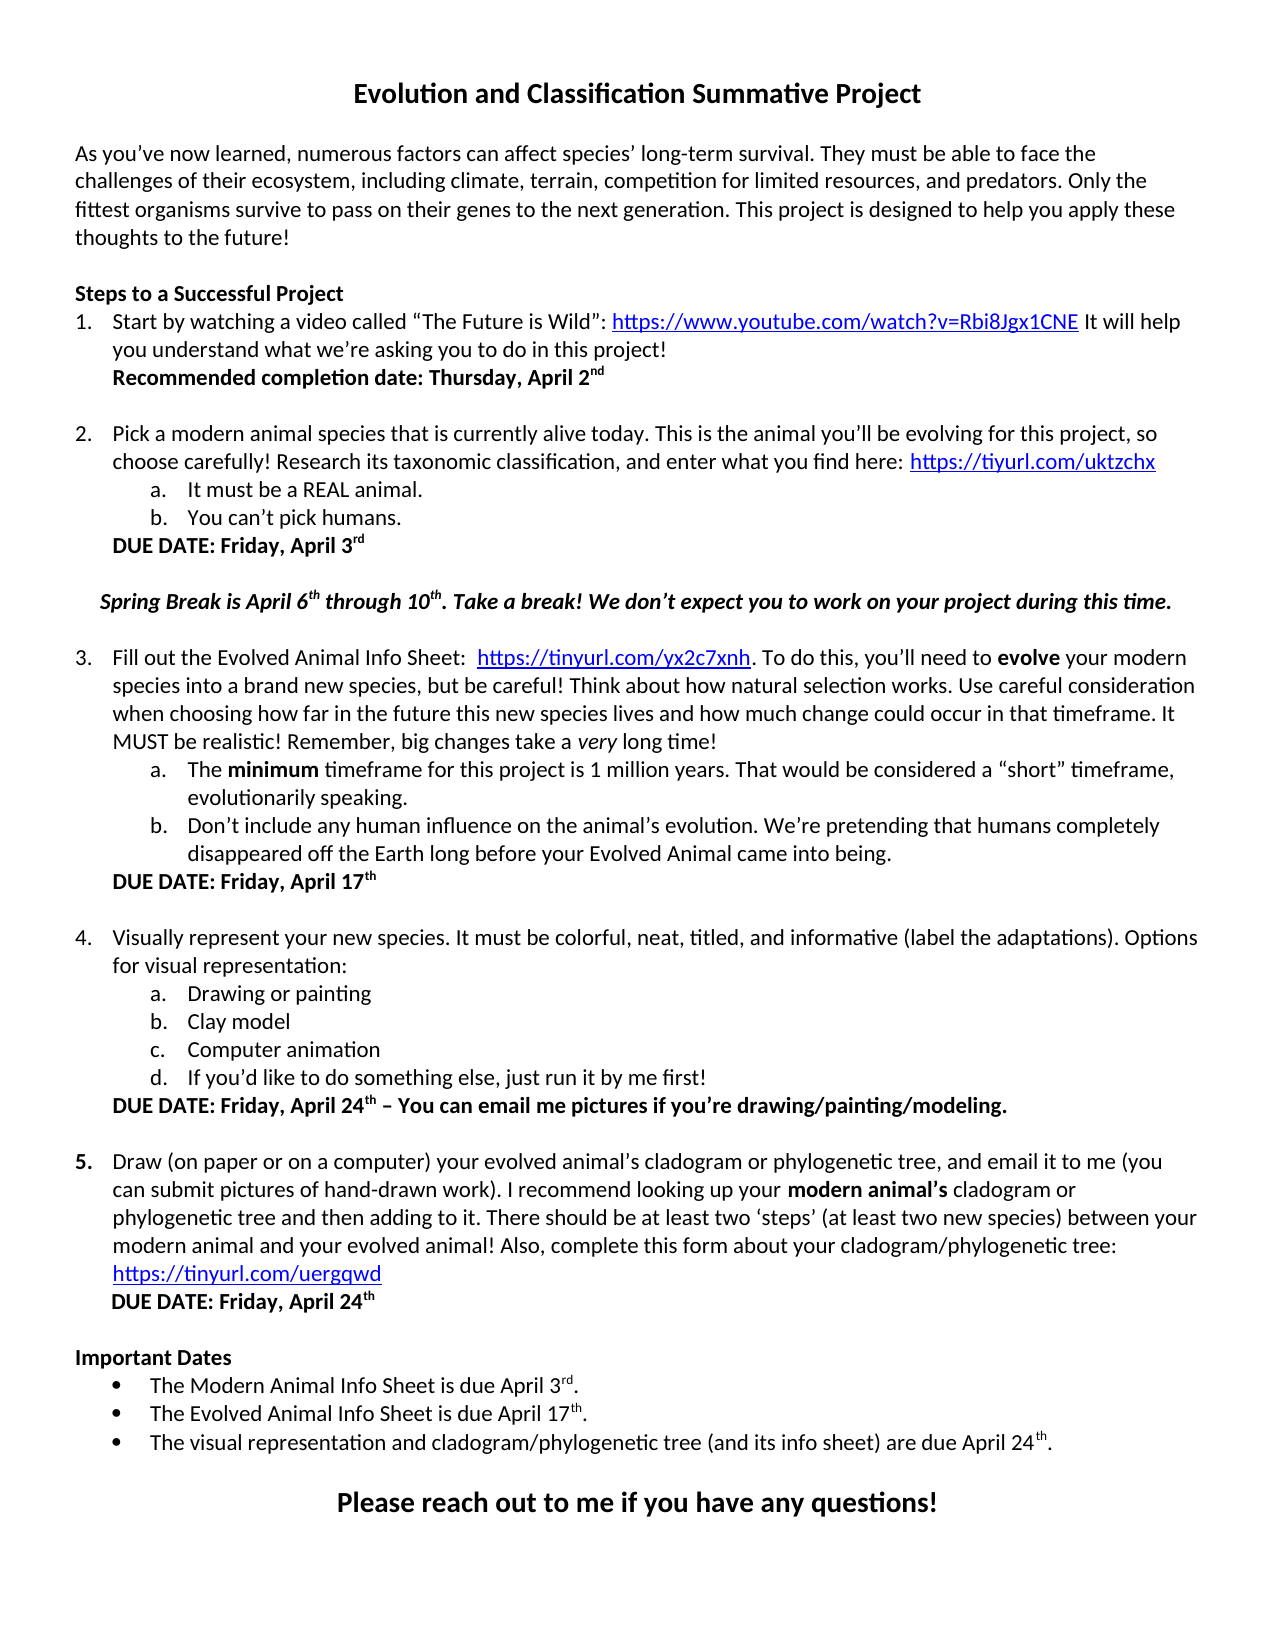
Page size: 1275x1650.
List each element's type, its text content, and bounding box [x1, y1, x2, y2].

list If you’d like to do something else, just run it by me first! [150, 1063, 1200, 1091]
list The visual representation and cladogram/phylogenetic tree (and its info sheet) are due April 24th. [112, 1428, 1200, 1456]
list DUE DATE: Friday, April 3rd [112, 531, 1200, 559]
text Steps to a Successful Project [75, 279, 1200, 307]
list Don’t include any human influence on the animal’s evolution. We’re pretending that humans completely disappeared off the Earth long before your Evolved Animal came into being. [150, 811, 1200, 867]
list It must be a REAL animal. [150, 475, 1200, 503]
list Recommended completion date: Thursday, April 2nd [112, 363, 1200, 391]
list Draw (on paper or on a computer) your evolved animal’s cladogram or phylogenetic tree, and email it to me (you can submit pictures of hand-drawn work). I recommend looking up your modern animal’s cladogram or phylogenetic tree and then adding to it. There should be at least two ‘steps’ (at least two new species) between your modern animal and your evolved animal! Also, complete this form about your cladogram/phylogenetic tree: https://tinyurl.com/uergqwd [75, 1147, 1200, 1287]
list The Evolved Animal Info Sheet is due April 17th. [112, 1399, 1200, 1428]
list Start by watching a video called “The Future is Wild”: https://www.youtube.com/watch?v=Rbi8Jgx1CNE It will help you understand what we’re asking you to do in this project! [75, 307, 1200, 363]
text As you’ve now learned, numerous factors can affect species’ long-term survival. They must be able to face the challenges of their ecosystem, including climate, terrain, competition for limited resources, and predators. Only the fittest organisms survive to pass on their genes to the next generation. This project is designed to help you apply these thoughts to the future! [75, 139, 1200, 251]
list DUE DATE: Friday, April 17th [112, 867, 1200, 895]
list Visually represent your new species. It must be colorful, neat, titled, and informative (label the adaptations). Options for visual representation: [75, 923, 1200, 979]
list Computer animation [150, 1035, 1200, 1063]
text Please reach out to me if you have any questions! [75, 1484, 1200, 1519]
list Drawing or painting [150, 979, 1200, 1007]
list Pick a modern animal species that is currently alive today. This is the animal you’ll be evolving for this project, so choose carefully! Research its taxonomic classification, and enter what you find here: https://tiyurl.com/uktzchx [75, 419, 1200, 475]
text Evolution and Classification Summative Project [75, 75, 1200, 111]
list The minimum timeframe for this project is 1 million years. That would be considered a “short” timeframe, evolutionarily speaking. [150, 755, 1200, 811]
list Fill out the Evolved Animal Info Sheet: https://tinyurl.com/yx2c7xnh. To do this, you’ll need to evolve your modern species into a brand new species, but be careful! Think about how natural selection works. Use careful consideration when choosing how far in the future this new species lives and how much change could occur in that timeframe. It MUST be realistic! Remember, big changes take a very long time! [75, 643, 1200, 755]
list The Modern Animal Info Sheet is due April 3rd. [112, 1372, 1200, 1399]
list DUE DATE: Friday, April 24th – You can email me pictures if you’re drawing/painting/modeling. [112, 1091, 1200, 1119]
list You can’t pick humans. [150, 503, 1200, 531]
text Spring Break is April 6th through 10th. Take a break! We don’t expect you to work on your project during this time. [75, 587, 1200, 615]
text Important Dates [75, 1343, 1200, 1372]
text DUE DATE: Friday, April 24th [75, 1287, 1200, 1316]
list Clay model [150, 1007, 1200, 1035]
